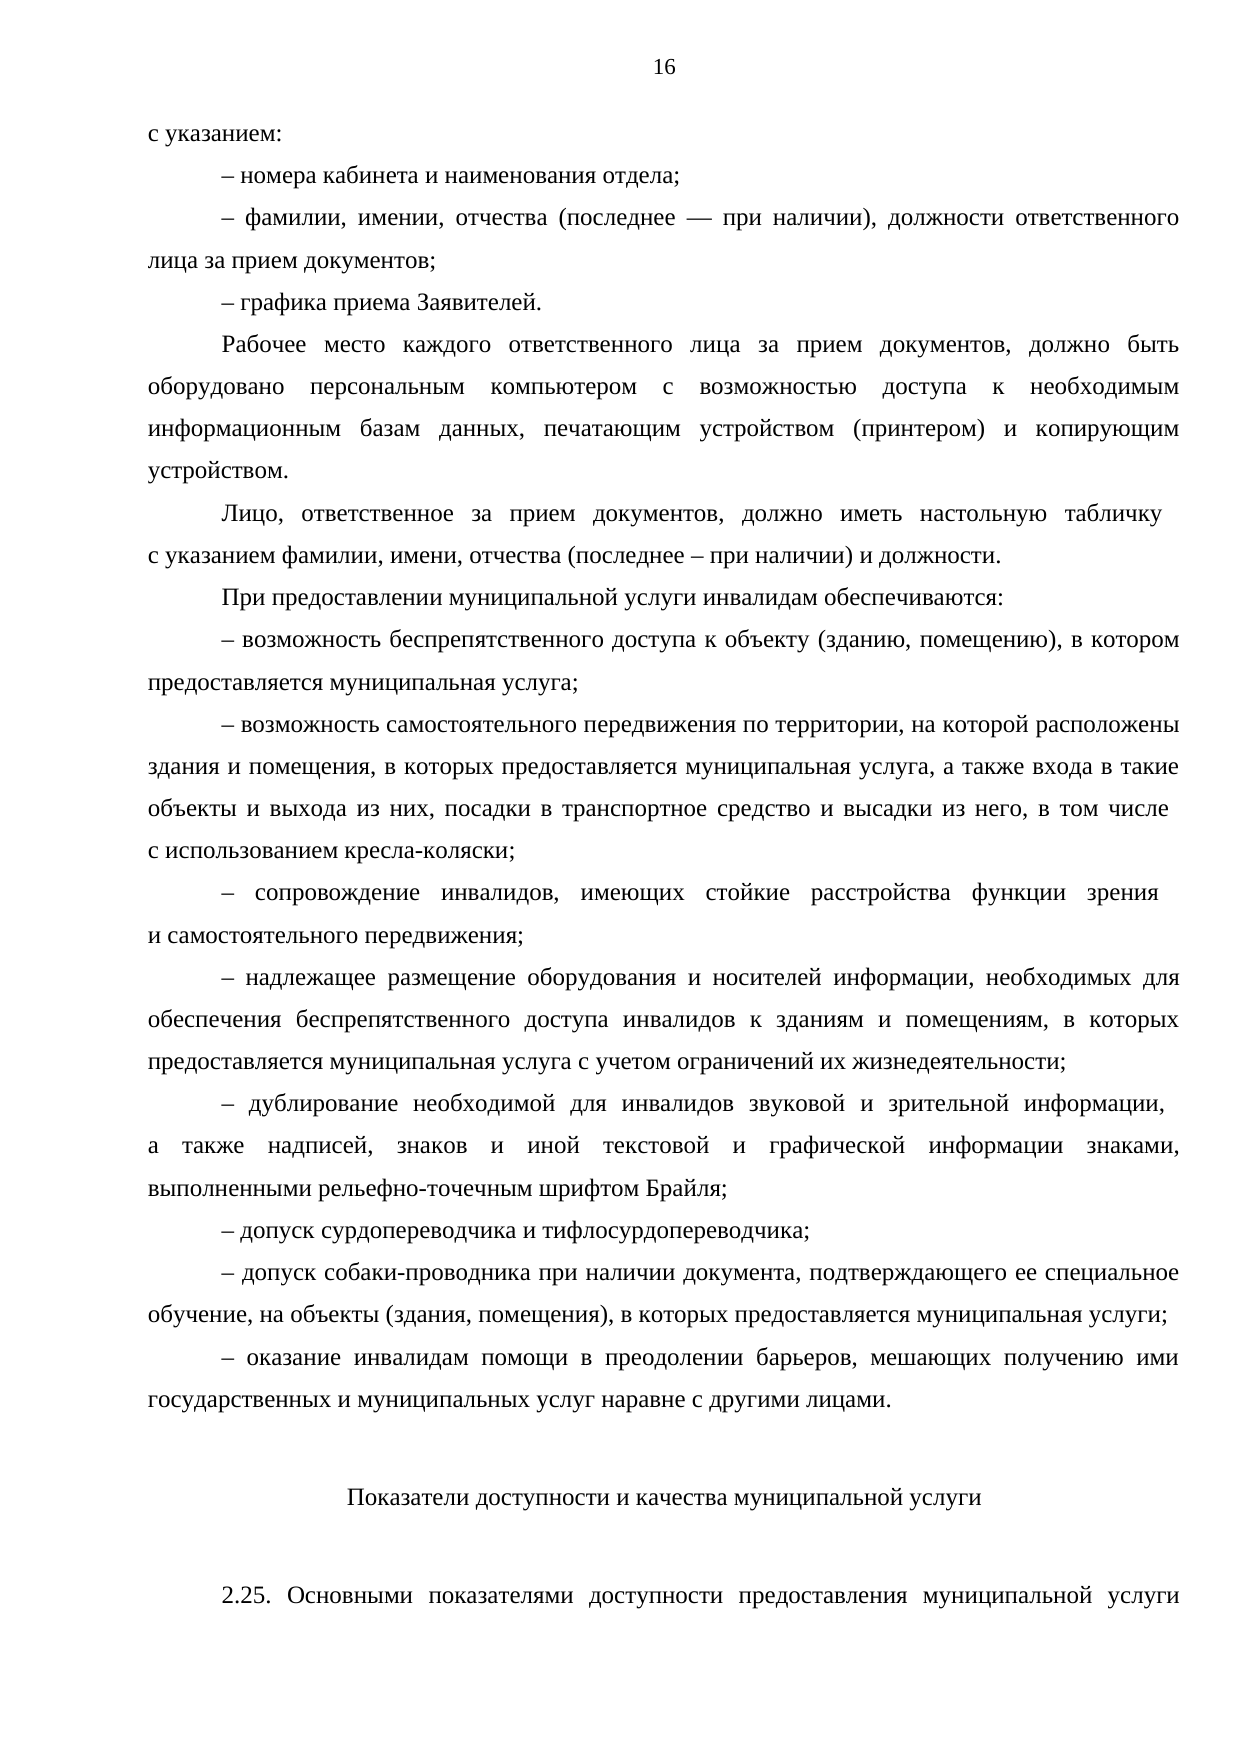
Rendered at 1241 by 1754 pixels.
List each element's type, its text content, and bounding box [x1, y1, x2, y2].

text – фамилии, имении, отчества (последнее — при наличии), должности ответственного лица за прием документов; [148, 202, 1181, 273]
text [148, 118, 1181, 147]
text Показатели доступности и качества муниципальной услуги [148, 1482, 1181, 1511]
text – допуск собаки-проводника при наличии документа, подтверждающего ее специальное обучение, на объекты (здания, помещения), в которых предоставляется муниципальная услуги; [148, 1257, 1181, 1328]
text – возможность беспрепятственного доступа к объекту (зданию, помещению), в котором предоставляется муниципальная услуга; [148, 624, 1181, 695]
text – дублирование необходимой для инвалидов звуковой и зрительной информации, а также надписей, знаков и иной текстовой и графической информации знаками, выполненными рельефно-точечным шрифтом Брайля; [148, 1088, 1181, 1202]
text – возможность самостоятельного передвижения по территории, на которой расположены здания и помещения, в которых предоставляется муниципальная услуга, а также входа в такие объекты и выхода из них, посадки в транспортное средство и высадки из него, в том числе с использованием кресла-коляски; [148, 709, 1181, 864]
text – оказание инвалидам помощи в преодолении барьеров, мешающих получению ими государственных и муниципальных услуг наравне с другими лицами. [148, 1342, 1181, 1412]
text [148, 1581, 1181, 1609]
text – сопровождение инвалидов, имеющих стойкие расстройства функции зрения и самостоятельного передвижения; [148, 877, 1181, 948]
text – допуск сурдопереводчика и тифлосурдопереводчика; [148, 1215, 1181, 1244]
text При предоставлении муниципальной услуги инвалидам обеспечиваются: [148, 582, 1181, 611]
text Рабочее место каждого ответственного лица за прием документов, должно быть оборудовано персональным компьютером с возможностью доступа к необходимым информационным базам данных, печатающим устройством (принтером) и копирующим устройством. [148, 329, 1181, 484]
text Лицо, ответственное за прием документов, должно иметь настольную табличку с указанием фамилии, имени, отчества (последнее – при наличии) и должности. [148, 498, 1181, 569]
text – графика приема Заявителей. [148, 287, 1181, 316]
text – надлежащее размещение оборудования и носителей информации, необходимых для обеспечения беспрепятственного доступа инвалидов к зданиям и помещениям, в которых предоставляется муниципальная услуга с учетом ограничений их жизнедеятельности; [148, 962, 1181, 1075]
text – номера кабинета и наименования отдела; [148, 160, 1181, 189]
